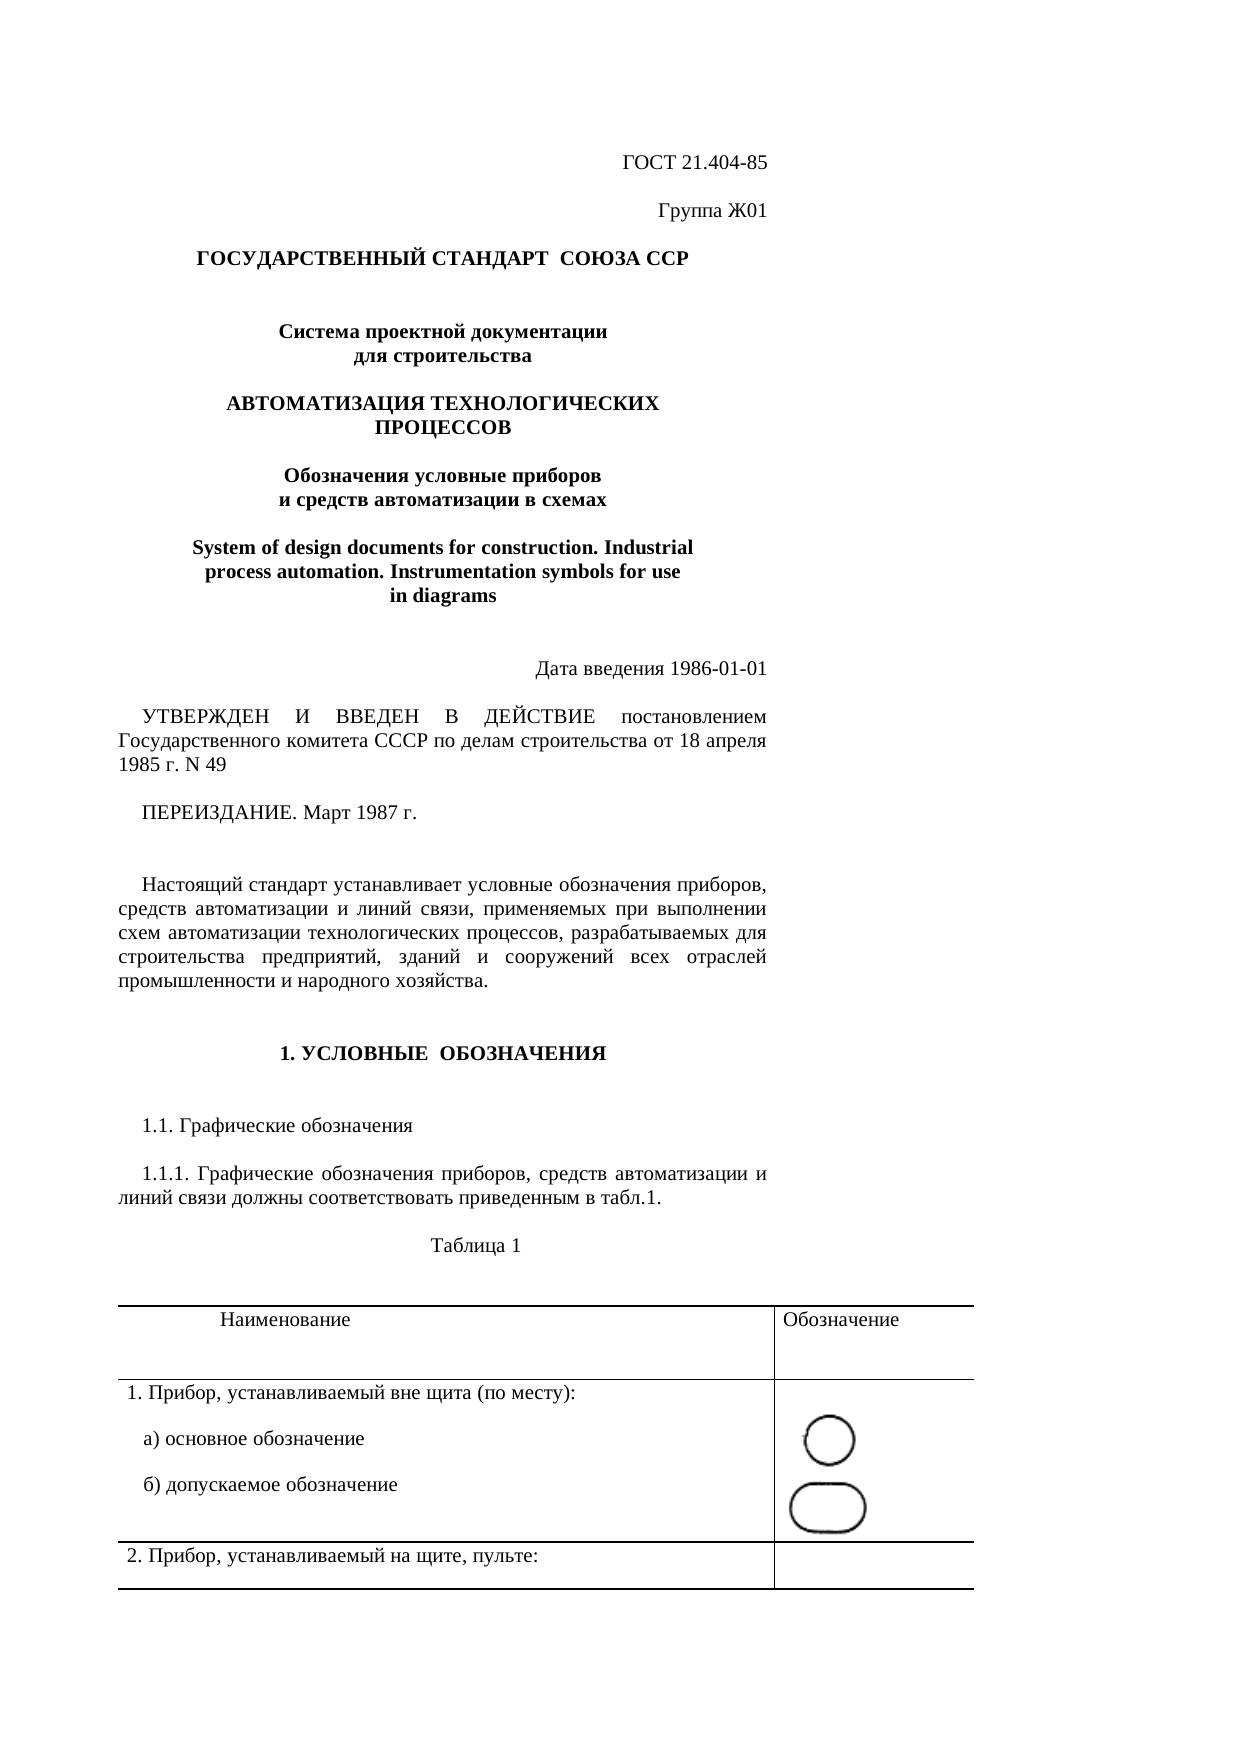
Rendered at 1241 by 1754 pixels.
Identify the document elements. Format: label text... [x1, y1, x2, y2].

subtitle process automation. Instrumentation symbols for use [118, 559, 768, 583]
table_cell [118, 1543, 774, 1588]
text Дата введения 1986-01-01 [118, 655, 768, 679]
text ПЕРЕИЗДАНИЕ. Март 1987 г. [118, 800, 768, 824]
table_header Обозначение [775, 1307, 974, 1379]
subtitle для строительства [118, 342, 768, 367]
picture [777, 1404, 878, 1539]
text Настоящий стандарт устанавливает условные обозначения приборов, средств автоматизации и линий связи, применяемых при выполнении схем автоматизации технологических процессов, разрабатываемых для строительства предприятий, зданий и сооружений всех отраслей промышленности и народного хозяйства. [118, 872, 768, 992]
subtitle in diagrams [118, 583, 768, 607]
subtitle и средств автоматизации в схемах [118, 487, 768, 511]
text 1.1. Графические обозначения [118, 1112, 768, 1137]
table_cell [775, 1543, 974, 1588]
subtitle Обозначения условные приборов [118, 463, 768, 487]
text Группа Ж01 [118, 198, 768, 222]
subtitle ГОСУДАРСТВЕННЫЙ СТАНДАРТ СОЮЗА ССР [118, 246, 768, 270]
subtitle АВТОМАТИЗАЦИЯ ТЕХНОЛОГИЧЕСКИХ [118, 391, 768, 415]
subtitle System of design documents for construction. Industrial [118, 535, 768, 559]
subtitle ПРОЦЕССОВ [118, 415, 768, 439]
subtitle 1. УСЛОВНЫЕ ОБОЗНАЧЕНИЯ [118, 1040, 768, 1064]
table_cell 1. Прибор, устанавливаемый вне щита (по месту): а) основное обозначение б) допускаемое обозначение [118, 1380, 774, 1541]
subtitle Cистема проектной документации [118, 318, 768, 342]
table_cell [775, 1380, 974, 1541]
text Таблица 1 [118, 1233, 768, 1257]
text УТВЕРЖДЕН И ВВЕДЕН В ДЕЙСТВИЕ постановлением Государственного комитета СССР по делам строительства от 18 апреля 1985 г. N 49 [118, 703, 768, 776]
text ГОСТ 21.404-85 [118, 150, 768, 174]
table_header Наименование [118, 1307, 774, 1379]
text 1.1.1. Графические обозначения приборов, средств автоматизации и линий связи должны соответствовать приведенным в табл.1. [118, 1161, 768, 1209]
